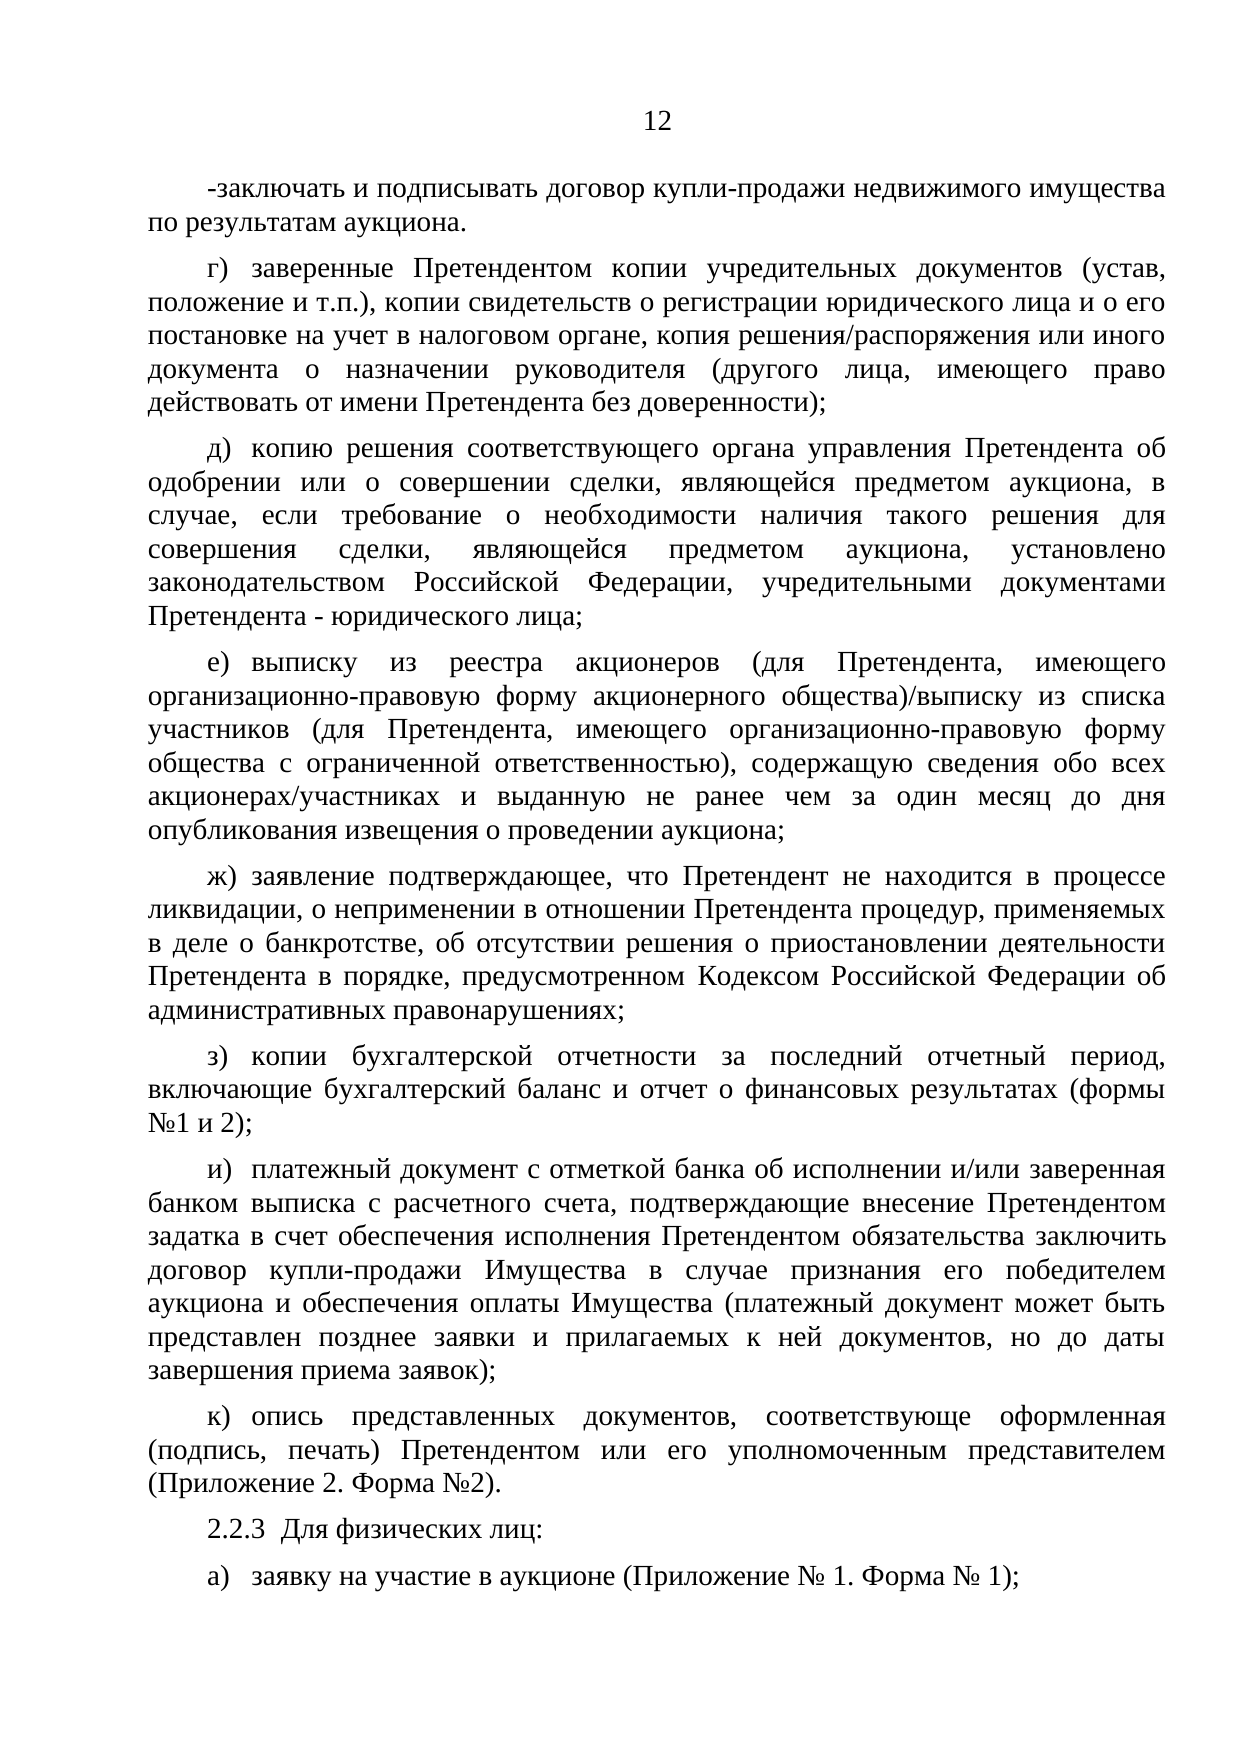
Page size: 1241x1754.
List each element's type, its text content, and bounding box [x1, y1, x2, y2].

list Для физических лиц: [148, 1512, 1167, 1545]
list выписку из реестра акционеров (для Претендента, имеющего организационно-правовую форму акционерного общества)/выписку из списка участников (для Претендента, имеющего организационно-правовую форму общества с ограниченной ответственностью), содержащую сведения обо всех акционерах/участниках и выданную не ранее чем за один месяц до дня опубликования извещения о проведении аукциона; [148, 644, 1167, 845]
list копии бухгалтерской отчетности за последний отчетный период, включающие бухгалтерский баланс и отчет о финансовых результатах (формы №1 и 2); [148, 1038, 1167, 1139]
list платежный документ с отметкой банка об исполнении и/или заверенная банком выписка с расчетного счета, подтверждающие внесение Претендентом задатка в счет обеспечения исполнения Претендентом обязательства заключить договор купли-продажи Имущества в случае признания его победителем аукциона и обеспечения оплаты Имущества (платежный документ может быть представлен позднее заявки и прилагаемых к ней документов, но до даты завершения приема заявок); [148, 1151, 1167, 1386]
list опись представленных документов, соответствующе оформленная (подпись, печать) Претендентом или его уполномоченным представителем (Приложение 2. Форма №2). [148, 1398, 1167, 1499]
list заявление подтверждающее, что Претендент не находится в процессе ликвидации, о неприменении в отношении Претендента процедур, применяемых в деле о банкротстве, об отсутствии решения о приостановлении деятельности Претендента в порядке, предусмотренном Кодексом Российской Федерации об административных правонарушениях; [148, 858, 1167, 1026]
list копию решения соответствующего органа управления Претендента об одобрении или о совершении сделки, являющейся предметом аукциона, в случае, если требование о необходимости наличия такого решения для совершения сделки, являющейся предметом аукциона, установлено законодательством Российской Федерации, учредительными документами Претендента - юридического лица; [148, 430, 1167, 632]
list заверенные Претендентом копии учредительных документов (устав, положение и т.п.), копии свидетельств о регистрации юридического лица и о его постановке на учет в налоговом органе, копия решения/распоряжения или иного документа о назначении руководителя (другого лица, имеющего право действовать от имени Претендента без доверенности); [148, 250, 1167, 418]
list -заключать и подписывать договор купли-продажи недвижимого имущества по результатам аукциона. [148, 171, 1167, 238]
list заявку на участие в аукционе (Приложение № 1. Форма № 1); [148, 1558, 1167, 1591]
